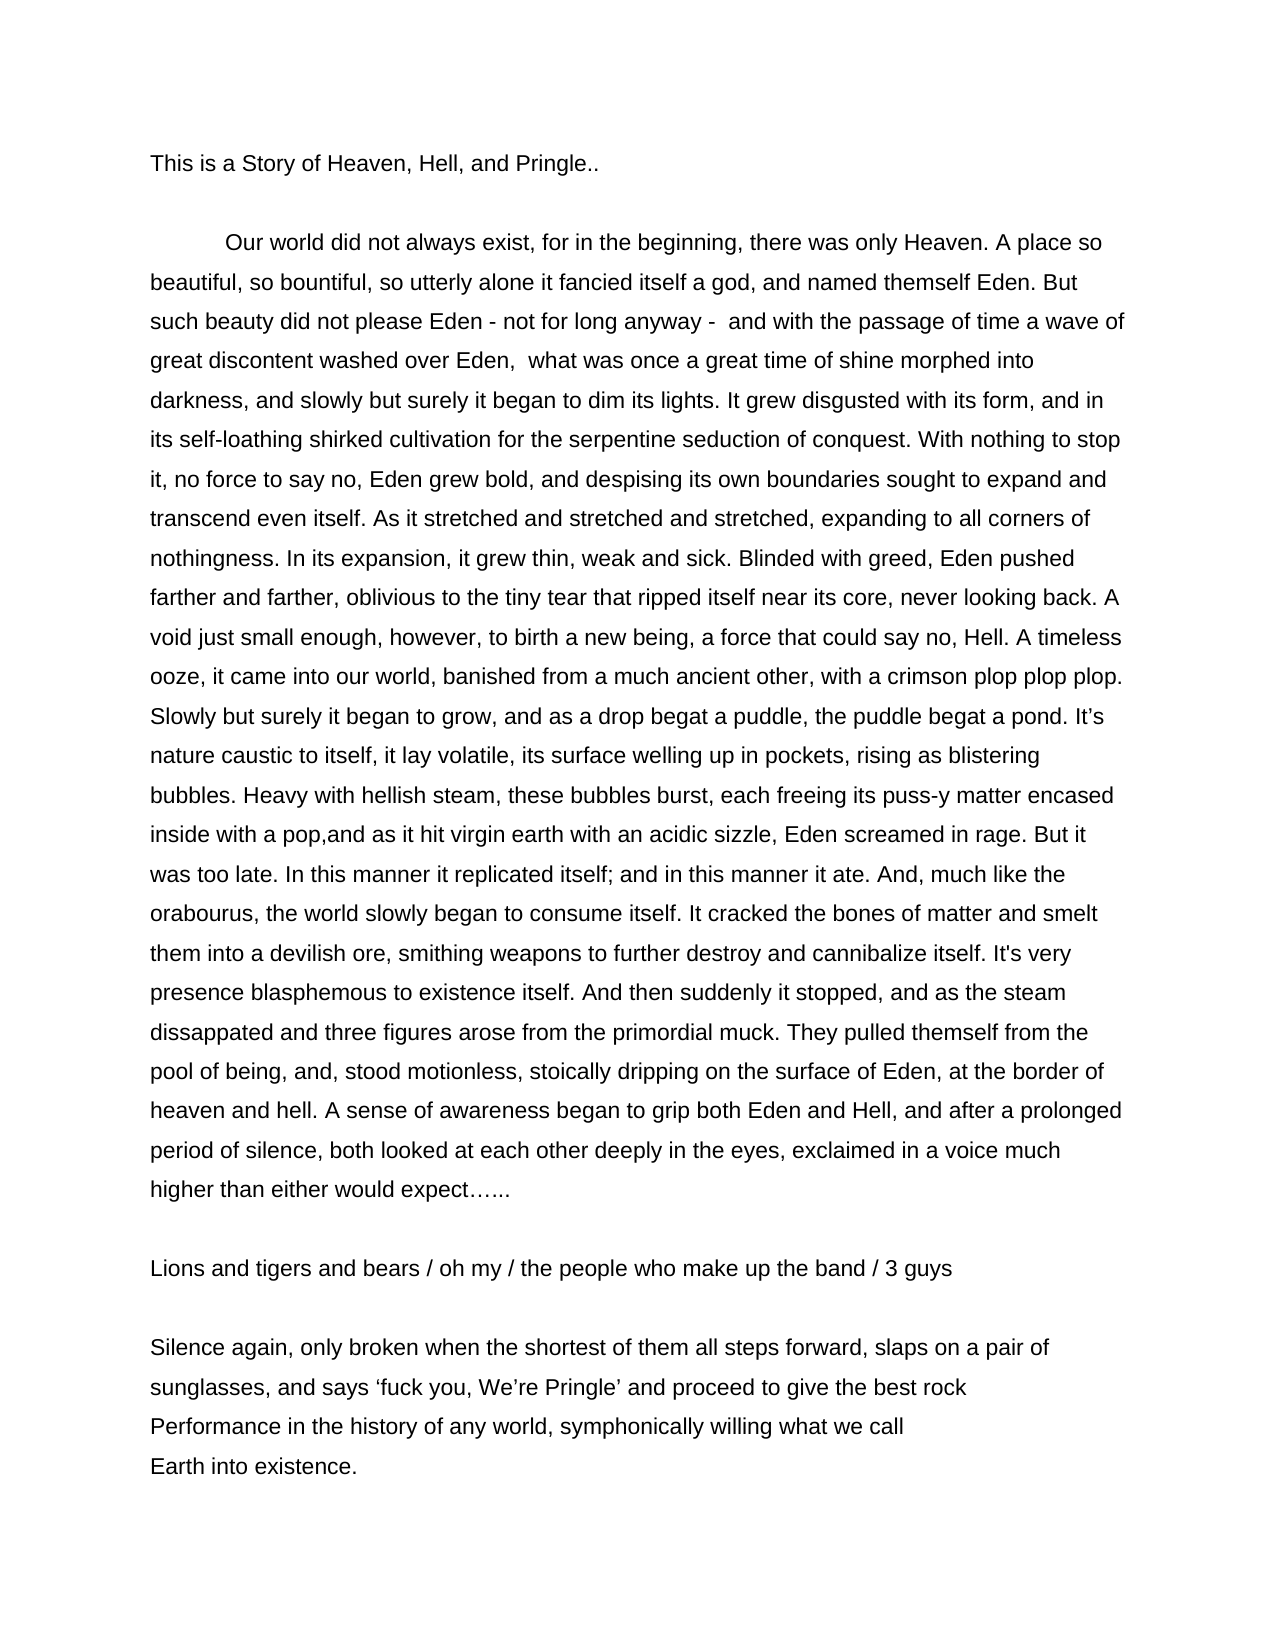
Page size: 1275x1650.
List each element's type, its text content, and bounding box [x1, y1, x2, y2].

text Earth into existence. [150, 1453, 1125, 1479]
text This is a Story of Heaven, Hell, and Pringle.. [150, 150, 1125, 176]
text Performance in the history of any world, symphonically willing what we call [150, 1413, 1125, 1440]
text Lions and tigers and bears / oh my / the people who make up the band / 3 guys [150, 1255, 1125, 1282]
text Our world did not always exist, for in the beginning, there was only Heaven. A place so beautiful, so bountiful, so utterly alone it fancied itself a god, and named themself Eden. But such beauty did not please Eden - not for long anyway - and with the passage of time a wave of great discontent washed over Eden, what was once a great time of shine morphed into darkness, and slowly but surely it began to dim its lights. It grew disgusted with its form, and in its self-loathing shirked cultivation for the serpentine seduction of conquest. With nothing to stop it, no force to say no, Eden grew bold, and despising its own boundaries sought to expand and transcend even itself. As it stretched and stretched and stretched, expanding to all corners of nothingness. In its expansion, it grew thin, weak and sick. Blinded with greed, Eden pushed farther and farther, oblivious to the tiny tear that ripped itself near its core, never looking back. A void just small enough, however, to birth a new being, a force that could say no, Hell. A timeless ooze, it came into our world, banished from a much ancient other, with a crimson plop plop plop. Slowly but surely it began to grow, and as a drop begat a puddle, the puddle begat a pond. It’s nature caustic to itself, it lay volatile, its surface welling up in pockets, rising as blistering bubbles. Heavy with hellish steam, these bubbles burst, each freeing its puss-y matter encased inside with a pop,and as it hit virgin earth with an acidic sizzle, Eden screamed in rage. But it was too late. In this manner it replicated itself; and in this manner it ate. And, much like the orabourus, the world slowly began to consume itself. It cracked the bones of matter and smelt them into a devilish ore, smithing weapons to further destroy and cannibalize itself. It's very presence blasphemous to existence itself. And then suddenly it stopped, and as the steam dissappated and three figures arose from the primordial muck. They pulled themself from the pool of being, and, stood motionless, stoically dripping on the surface of Eden, at the border of heaven and hell. A sense of awareness began to grip both Eden and Hell, and after a prolonged period of silence, both looked at each other deeply in the eyes, exclaimed in a voice much higher than either would expect…... [150, 229, 1125, 1203]
text Silence again, only broken when the shortest of them all steps forward, slaps on a pair of sunglasses, and says ‘fuck you, We’re Pringle’ and proceed to give the best rock [150, 1334, 1125, 1400]
